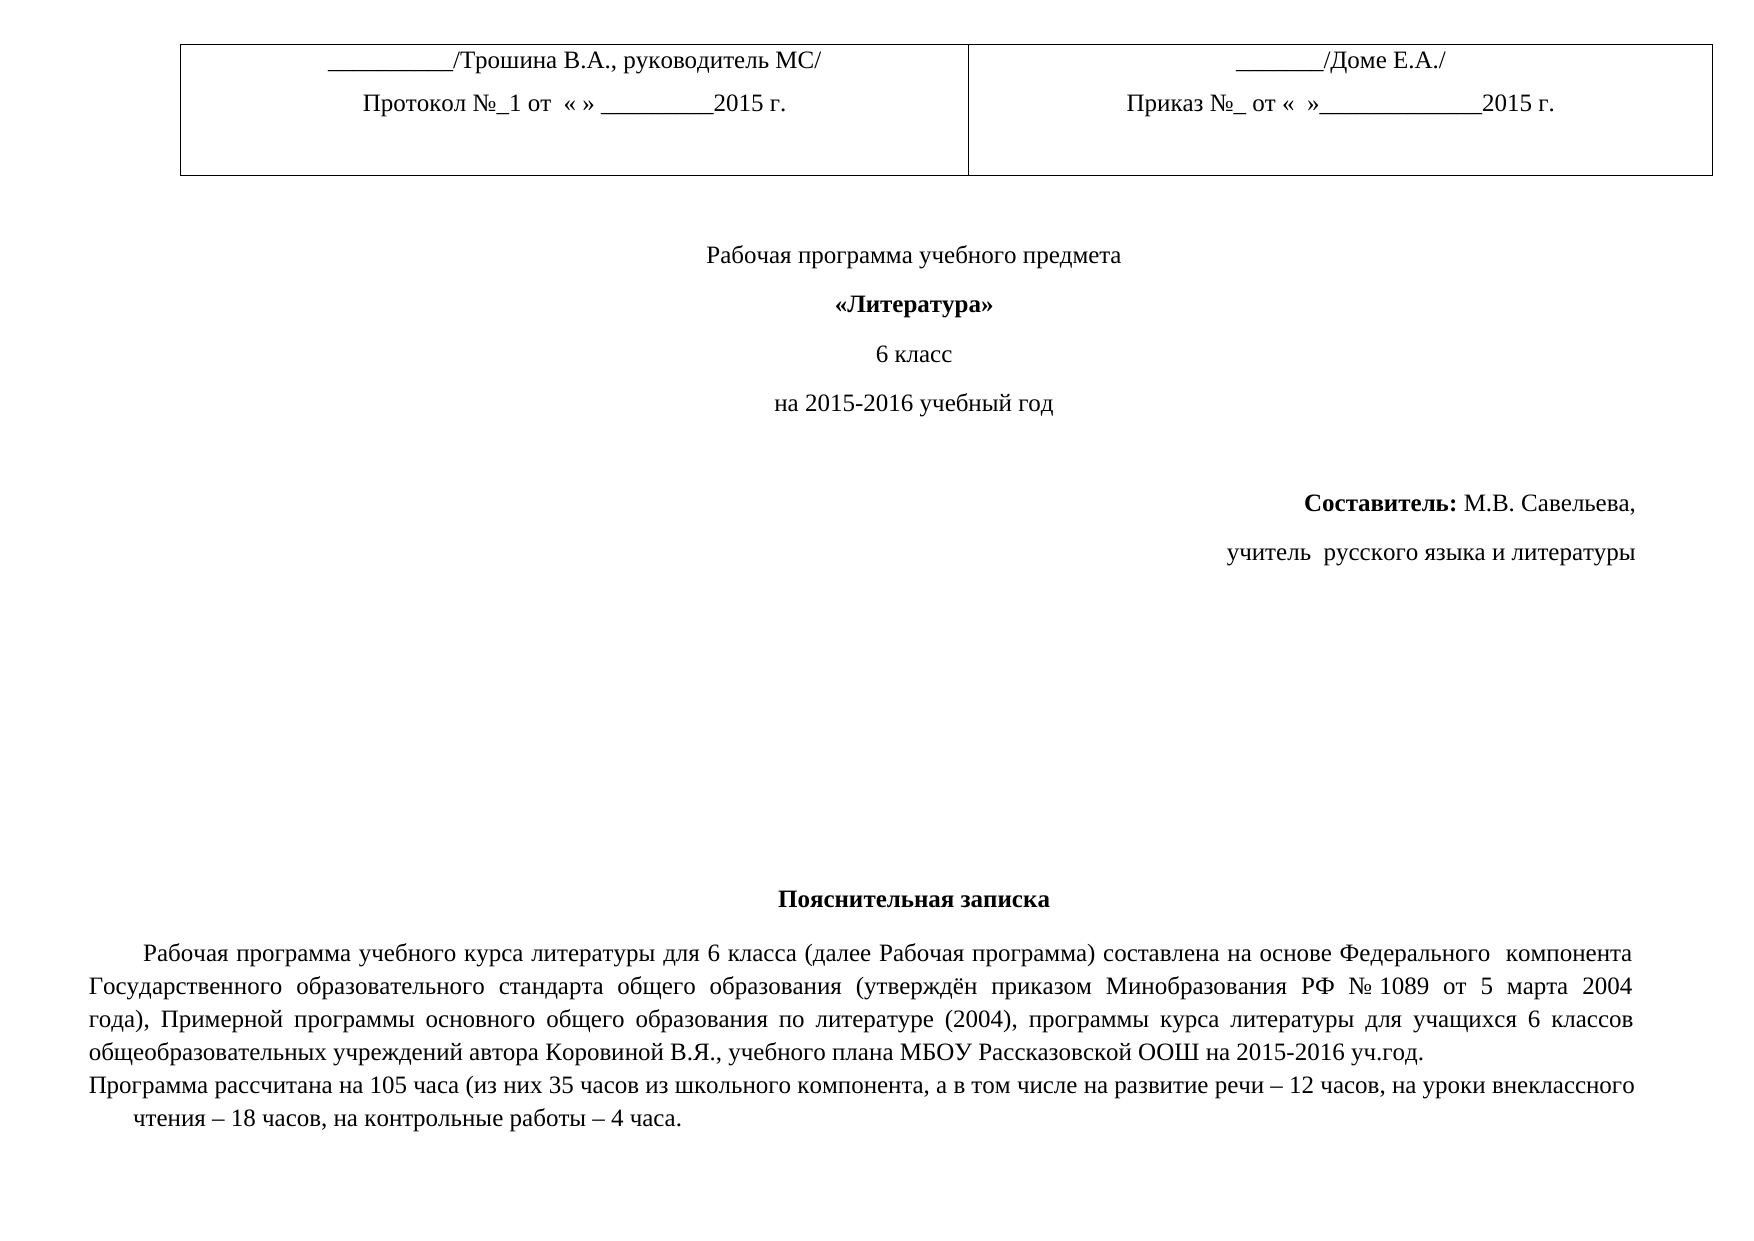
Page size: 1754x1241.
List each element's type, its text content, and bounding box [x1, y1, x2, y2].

text Программа рассчитана на 105 часа (из них 35 часов из школьного компонента, а в том числе на развитие речи – 12 часов, на уроки внеклассного чтения – 18 часов, на контрольные работы – 4 часа. [88, 1070, 1636, 1132]
text 6 класс [192, 339, 1636, 368]
text Составитель: М.В. Савельева, [192, 488, 1636, 516]
text «Литература» [192, 289, 1636, 318]
text учитель русского языка и литературы [192, 537, 1636, 566]
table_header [969, 45, 1712, 175]
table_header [181, 45, 968, 175]
text Пояснительная записка [192, 884, 1636, 913]
text на 2015-2016 учебный год [192, 388, 1636, 417]
text Рабочая программа учебного предмета [192, 240, 1636, 268]
text Рабочая программа учебного курса литературы для 6 класса (далее Рабочая программа) составлена на основе Федерального компонента Государственного образовательного стандарта общего образования (утверждён приказом Минобразования РФ № 1089 от 5 марта 2004 года), Примерной программы основного общего образования по литературе (2004), программы курса литературы для учащихся 6 классов общеобразовательных учреждений автора Коровиной В.Я., учебного плана МБОУ Рассказовской ООШ на 2015-2016 уч.год. [88, 938, 1636, 1066]
